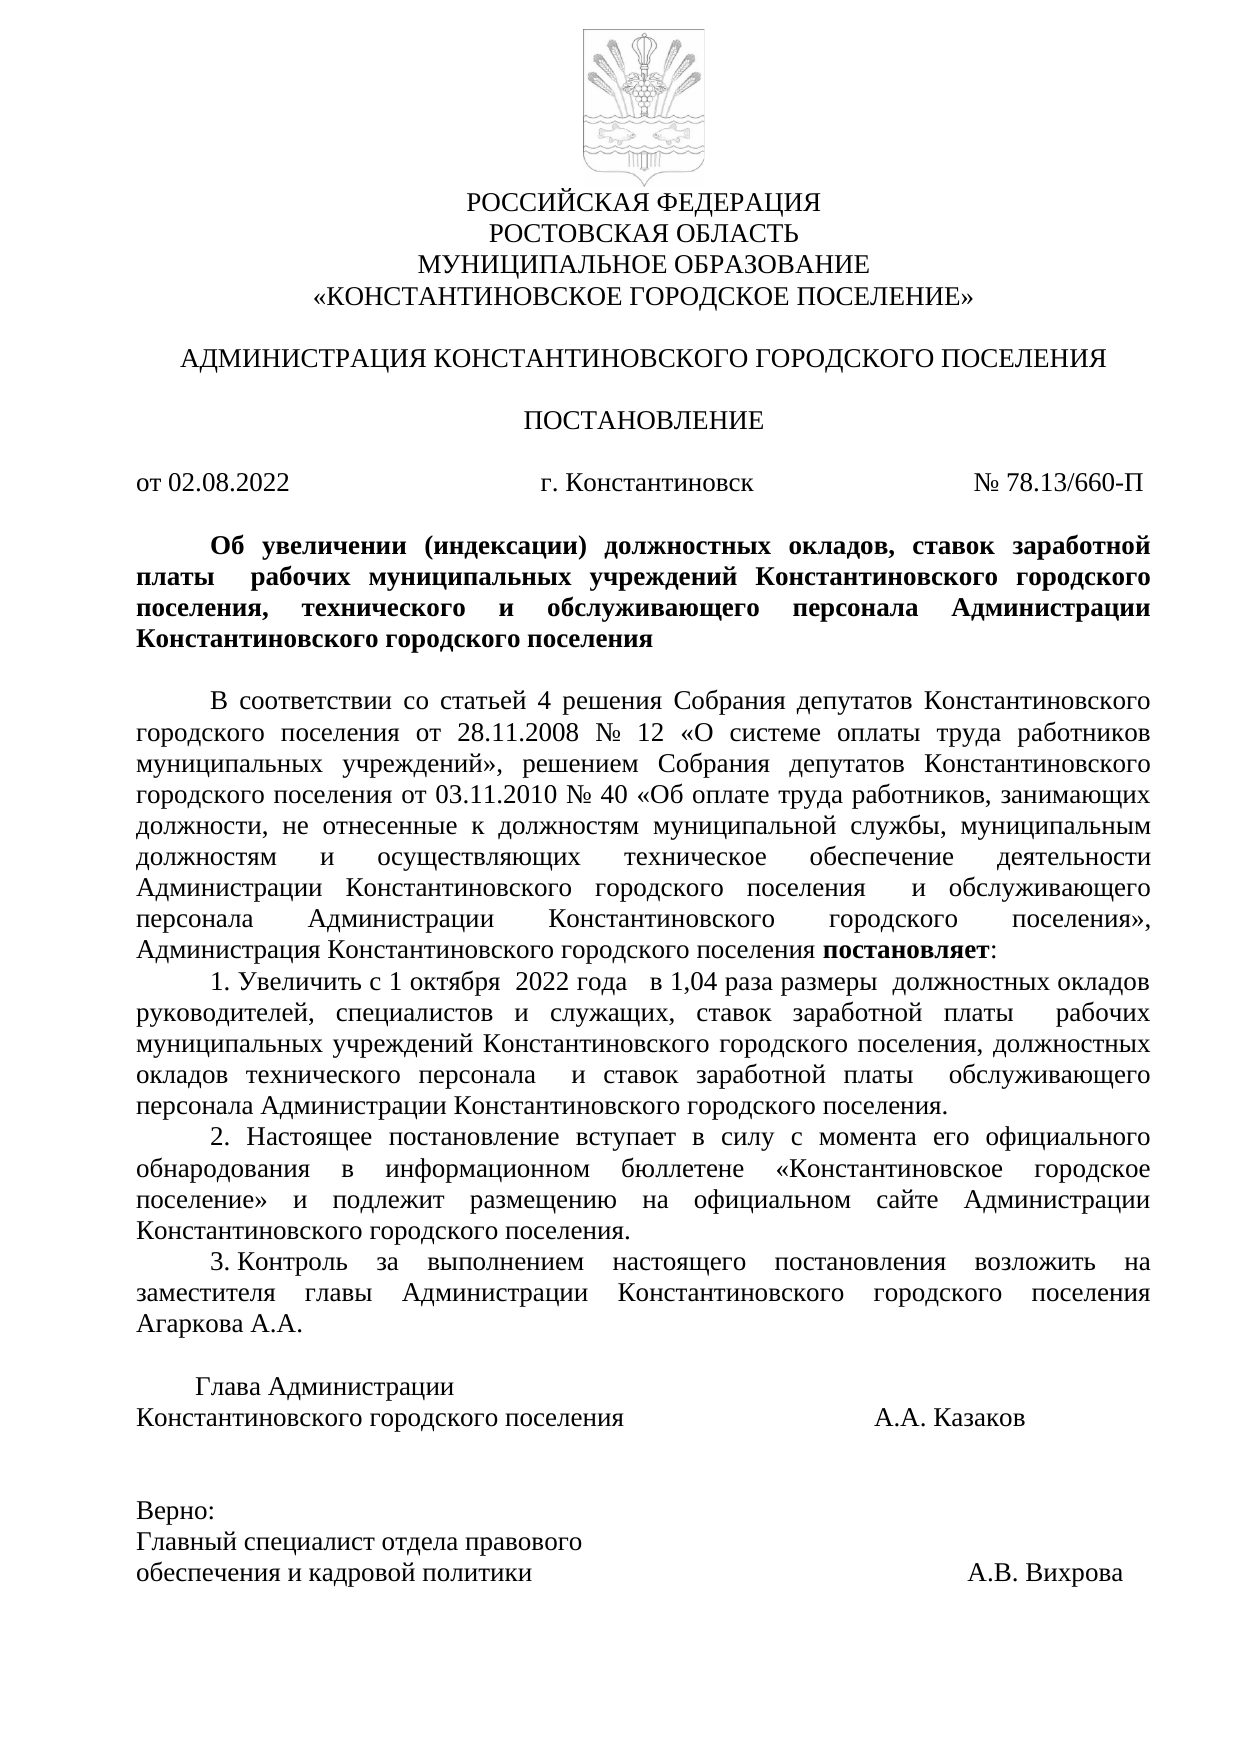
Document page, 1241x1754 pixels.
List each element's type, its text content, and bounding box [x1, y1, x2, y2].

picture [583, 29, 705, 187]
table_header от 02.08.2022 [125, 466, 471, 498]
text В соответствии со статьей 4 решения Собрания депутатов Константиновского городского поселения от 28.11.2008 № 12 «О системе оплаты труда работников муниципальных учреждений», решением Собрания депутатов Константиновского городского поселения от 03.11.2010 № 40 «Об оплате труда работников, занимающих должности, не отнесенные к должностям муниципальной службы, муниципальным должностям и осуществляющих техническое обеспечение деятельности Администрации Константиновского городского поселения и обслуживающего персонала Администрации Константиновского городского поселения», Администрация Константиновского городского поселения постановляет: [136, 684, 1152, 965]
text Об увеличении (индексации) должностных окладов, ставок заработной платы рабочих муниципальных учреждений Константиновского городского поселения, технического и обслуживающего персонала Администрации Константиновского городского поселения [136, 529, 1152, 653]
text Главный специалист отдела правового [136, 1525, 1152, 1557]
text «КОНСТАНТИНОВСКОЕ ГОРОДСКОЕ ПОСЕЛЕНИЕ» [136, 279, 1152, 311]
text 3. Контроль за выполнением настоящего постановления возложить на заместителя главы Администрации Константиновского городского поселения Агаркова А.А. [136, 1245, 1152, 1338]
text 2. Настоящее постановление вступает в силу с момента его официального обнародования в информационном бюллетене «Константиновское городское поселение» и подлежит размещению на официальном сайте Администрации Константиновского городского поселения. [136, 1121, 1152, 1245]
table_header г. Константиновск [471, 466, 817, 498]
text РОСТОВСКАЯ ОБЛАСТЬ [136, 217, 1152, 248]
text МУНИЦИПАЛЬНОЕ ОБРАЗОВАНИЕ [136, 248, 1152, 279]
text Верно: [136, 1494, 1152, 1525]
text 1. Увеличить с 1 октября 2022 года в 1,04 раза размеры должностных окладов руководителей, специалистов и служащих, ставок заработной платы рабочих муниципальных учреждений Константиновского городского поселения, должностных окладов технического персонала и ставок заработной платы обслуживающего персонала Администрации Константиновского городского поселения. [136, 965, 1152, 1121]
text Глава Администрации [136, 1370, 1152, 1401]
text обеспечения и кадровой политики А.В. Вихрова [136, 1557, 1152, 1588]
text Константиновского городского поселения А.А. Казаков [136, 1401, 1152, 1432]
text АДМИНИСТРАЦИЯ КОНСТАНТИНОВСКОГО ГОРОДСКОГО ПОСЕЛЕНИЯ [136, 342, 1152, 373]
text РОССИЙСКАЯ ФЕДЕРАЦИЯ [136, 186, 1152, 217]
table_header № 78.13/660-П [817, 466, 1155, 498]
text ПОСТАНОВЛЕНИЕ [136, 404, 1152, 435]
